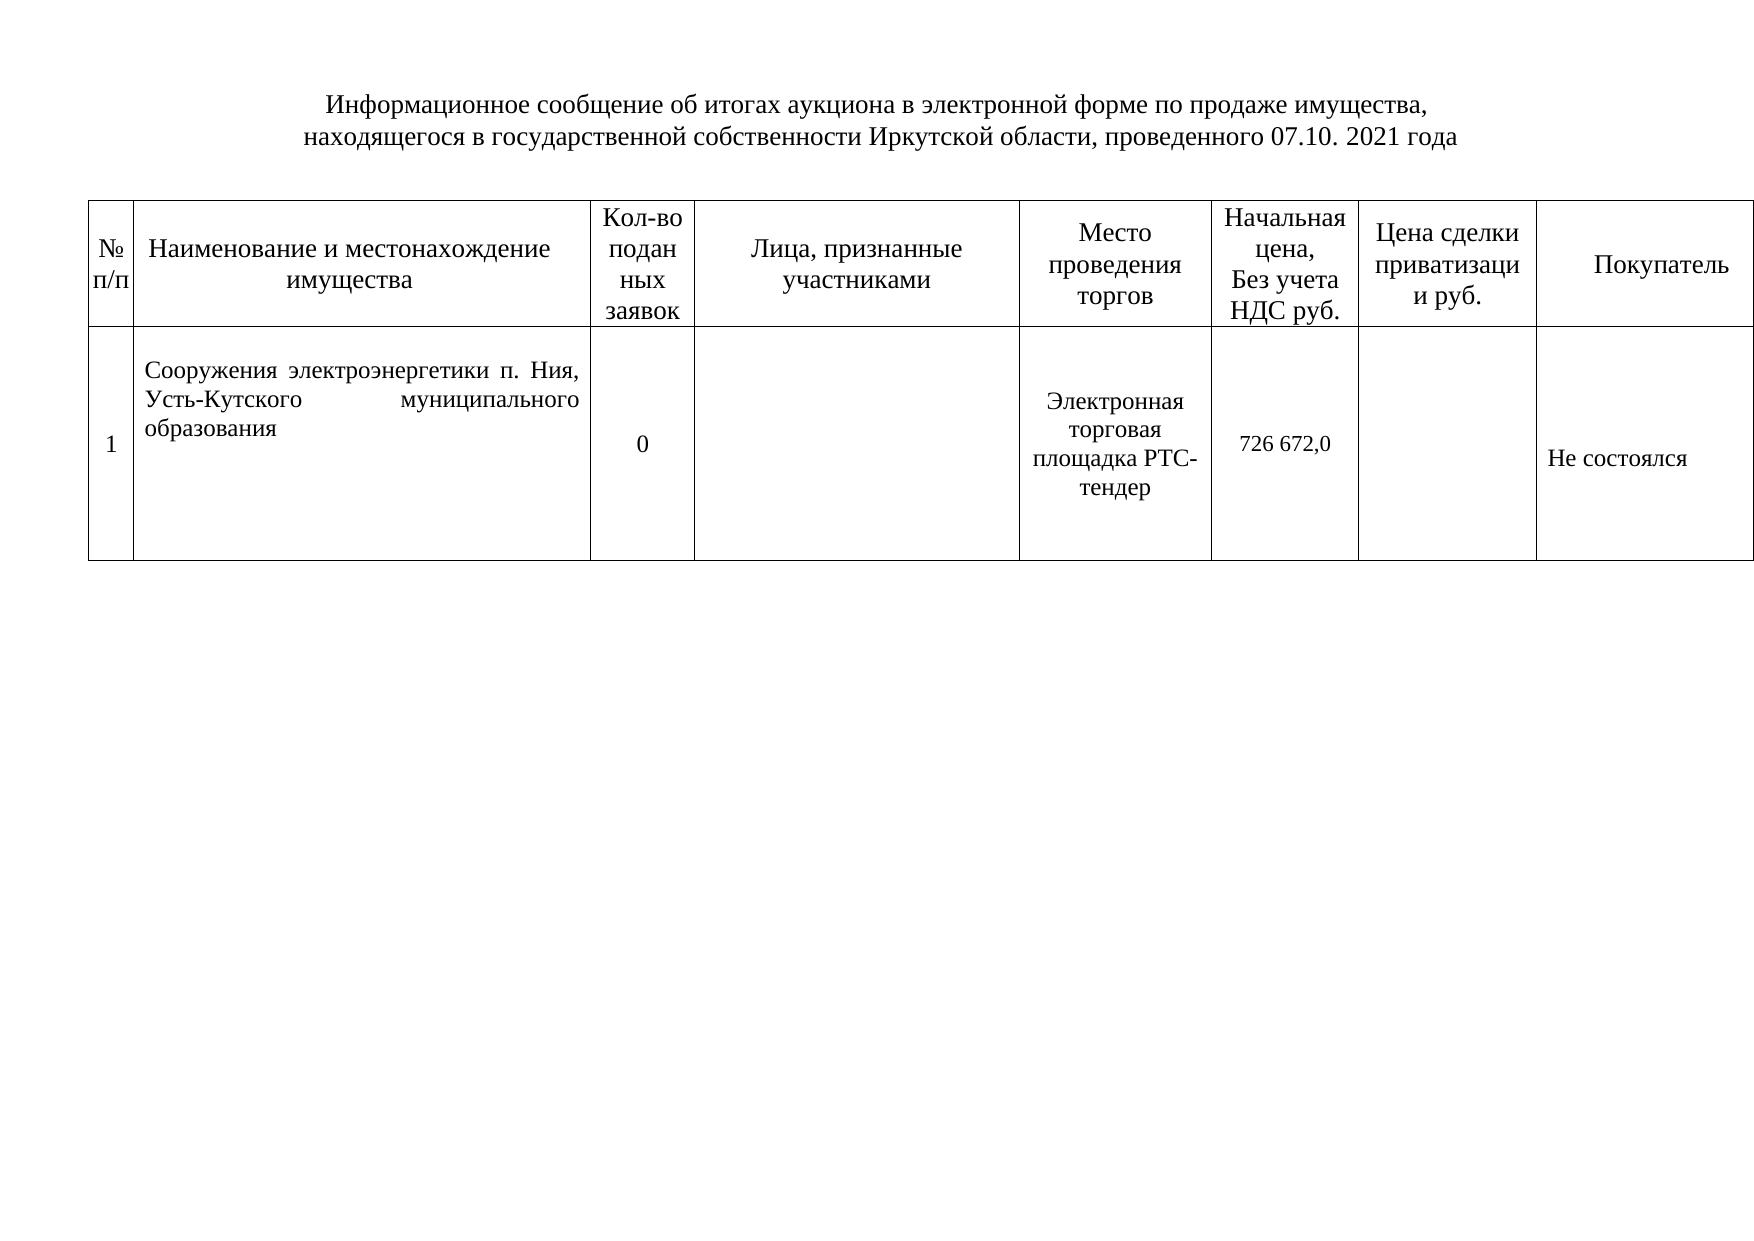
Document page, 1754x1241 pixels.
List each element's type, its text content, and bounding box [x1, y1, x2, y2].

table_cell Не состоялся [1537, 327, 1753, 560]
table_cell [695, 327, 1019, 560]
table_header Наименование и местонахождение имущества [134, 201, 590, 326]
table_header Покупатель [1537, 201, 1753, 326]
table_header № п/п [89, 201, 133, 326]
table_cell [1359, 327, 1536, 560]
table_cell Электронная торговая площадка РТС-тендер [1020, 327, 1211, 560]
text находящегося в государственной собственности Иркутской области, проведенного 07.10. 2021 года [118, 120, 1636, 151]
table_cell Сооружения электроэнергетики п. Ния, Усть-Кутского муниципального образования [134, 327, 590, 560]
table_header Кол-во поданных заявок [591, 201, 694, 326]
table_header Начальная цена, Без учета НДС руб. [1212, 201, 1358, 326]
text Информационное сообщение об итогах аукциона в электронной форме по продаже имущества, [118, 88, 1636, 120]
table_header Цена сделки приватизации руб. [1359, 201, 1536, 326]
table_cell 1 [89, 327, 133, 560]
table_cell 726 672,0 [1212, 327, 1358, 560]
table_header Место проведения торгов [1020, 201, 1211, 326]
table_cell 0 [591, 327, 694, 560]
table_header Лица, признанные участниками [695, 201, 1019, 326]
